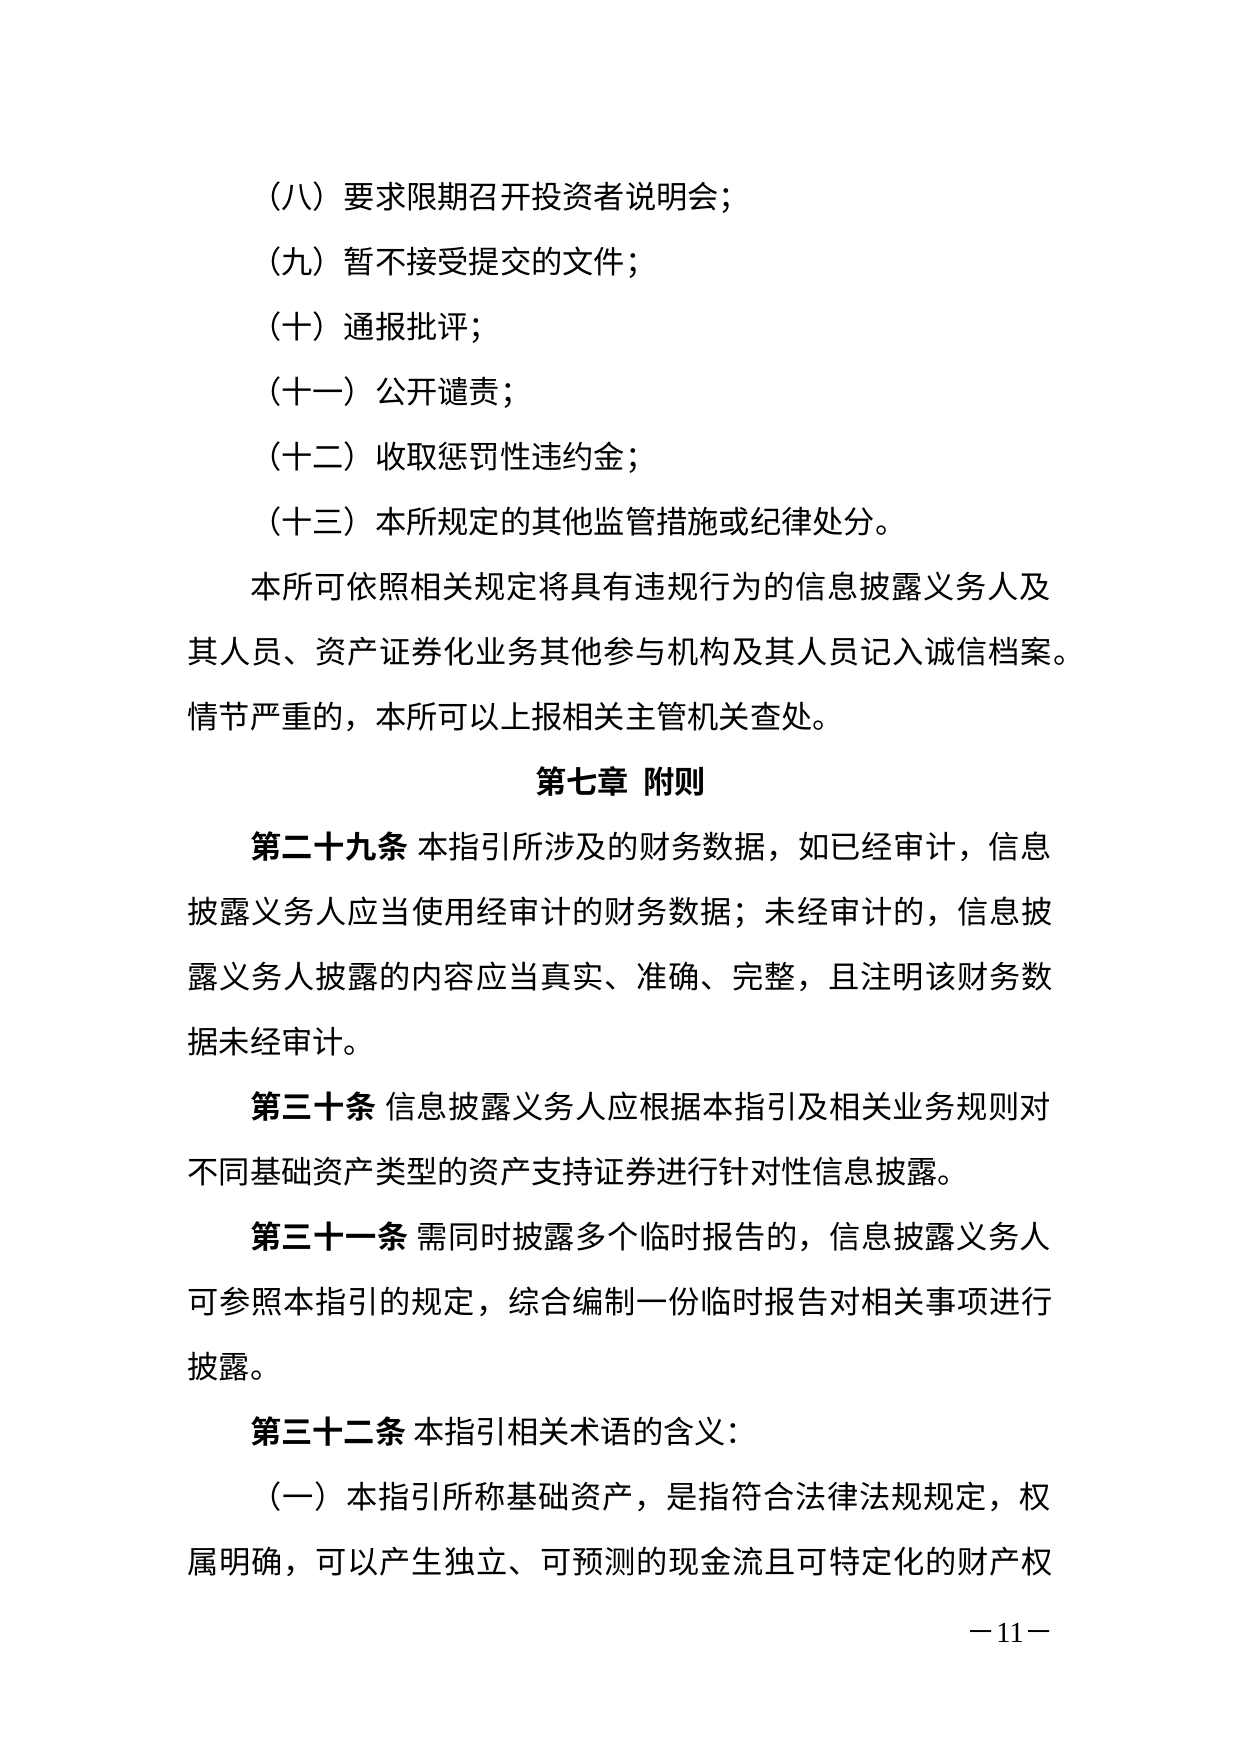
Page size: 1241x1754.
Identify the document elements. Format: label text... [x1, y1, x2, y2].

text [187, 1462, 1053, 1592]
text （八）要求限期召开投资者说明会； [187, 162, 1053, 227]
text 本所可依照相关规定将具有违规行为的信息披露义务人及其人员、资产证券化业务其他参与机构及其人员记入诚信档案。情节严重的，本所可以上报相关主管机关查处。 [187, 552, 1053, 747]
text （十三）本所规定的其他监管措施或纪律处分。 [187, 487, 1053, 552]
text 第七章 附则 [187, 747, 1053, 812]
text 第三十二条 本指引相关术语的含义： [187, 1397, 1053, 1462]
text （十二）收取惩罚性违约金； [187, 422, 1053, 487]
text 第三十条 信息披露义务人应根据本指引及相关业务规则对不同基础资产类型的资产支持证券进行针对性信息披露。 [187, 1072, 1053, 1202]
text （十）通报批评； [187, 292, 1053, 357]
text （十一）公开谴责； [187, 357, 1053, 422]
text （九）暂不接受提交的文件； [187, 227, 1053, 292]
text 第二十九条 本指引所涉及的财务数据，如已经审计，信息披露义务人应当使用经审计的财务数据；未经审计的，信息披露义务人披露的内容应当真实、准确、完整，且注明该财务数据未经审计。 [187, 812, 1053, 1072]
text 第三十一条 需同时披露多个临时报告的，信息披露义务人可参照本指引的规定，综合编制一份临时报告对相关事项进行披露。 [187, 1202, 1053, 1397]
